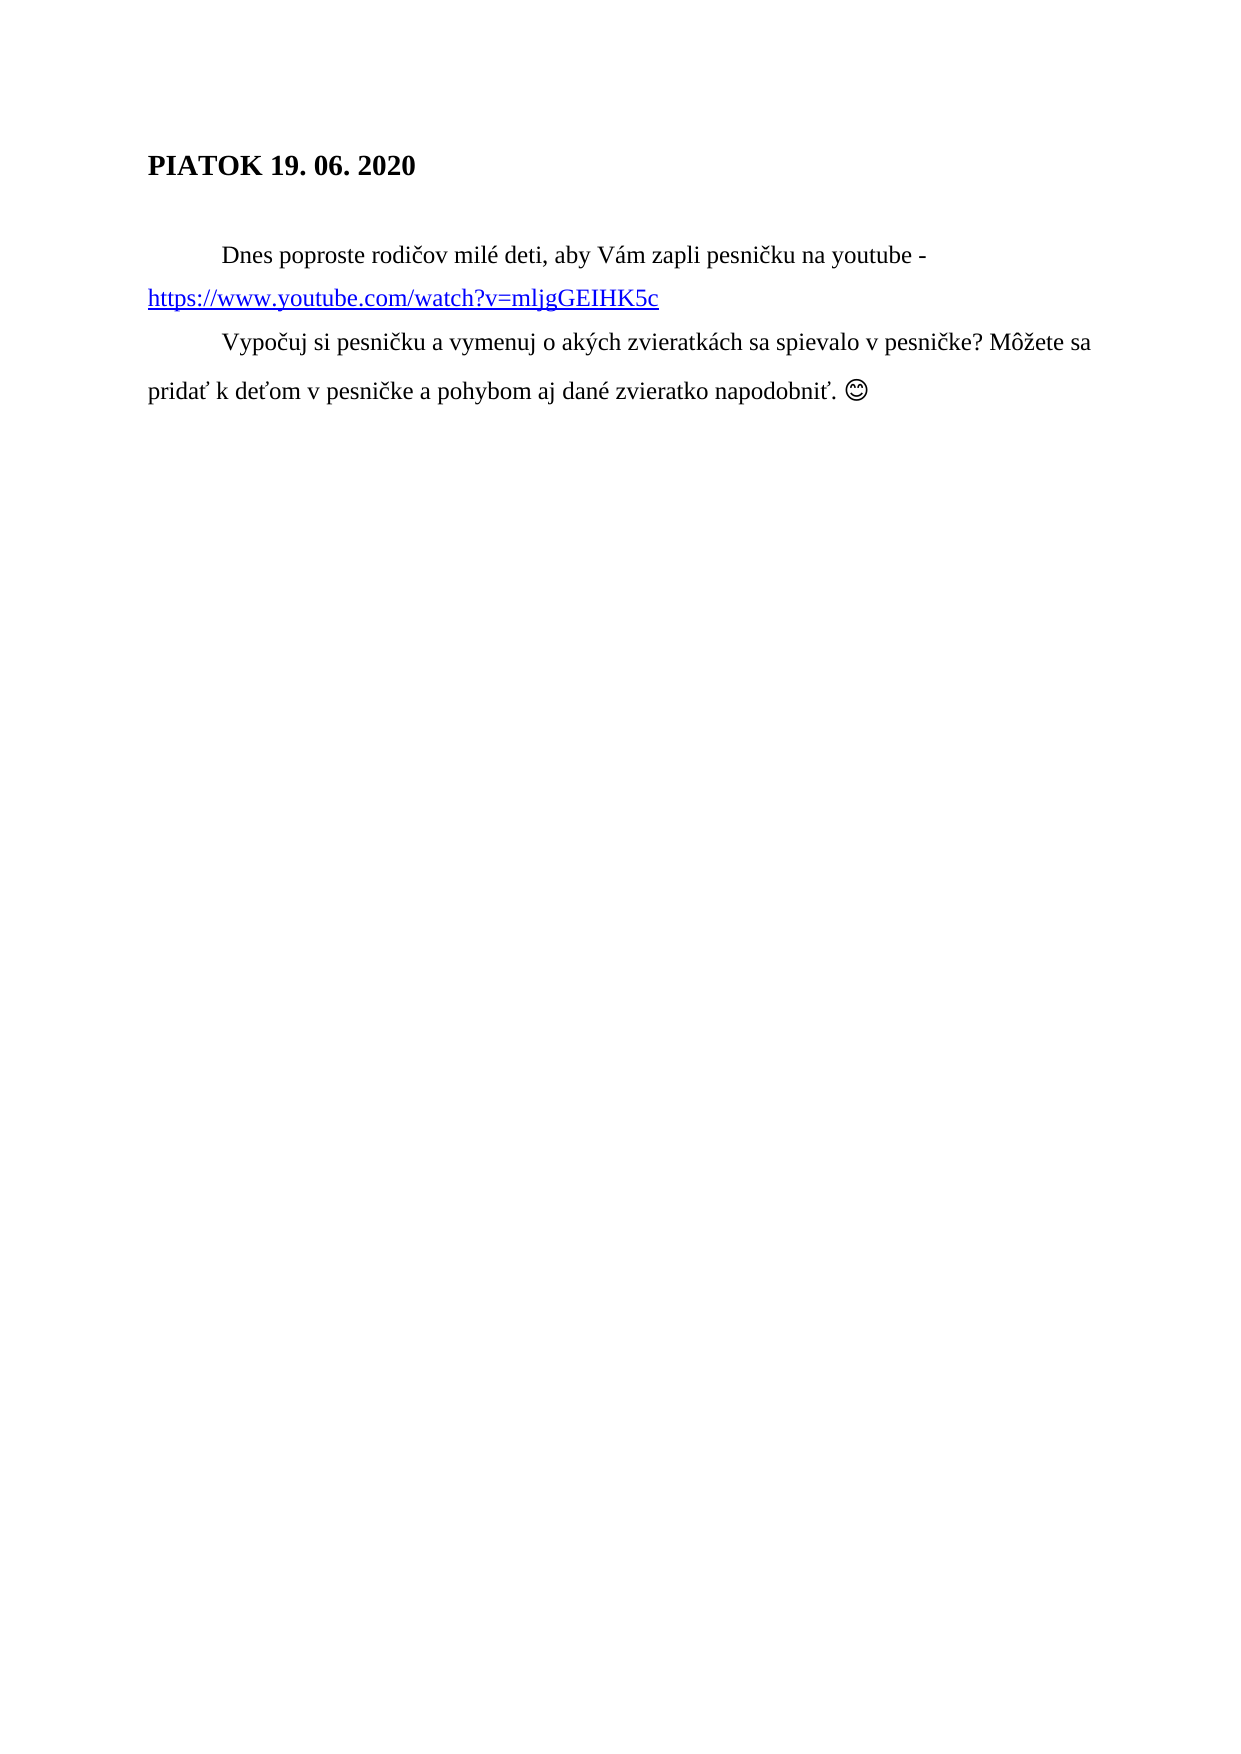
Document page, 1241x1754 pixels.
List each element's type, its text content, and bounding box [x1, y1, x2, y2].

text Dnes poproste rodičov milé deti, aby Vám zapli pesničku na youtube - https://www.youtube.com/watch?v=mljgGEIHK5c [148, 240, 1093, 312]
text PIATOK 19. 06. 2020 [148, 148, 1093, 181]
text Vypočuj si pesničku a vymenuj o akých zvieratkách sa spievalo v pesničke? Môžete sa pridať k deťom v pesničke a pohybom aj dané zvieratko napodobniť. 😊 [148, 327, 1093, 406]
